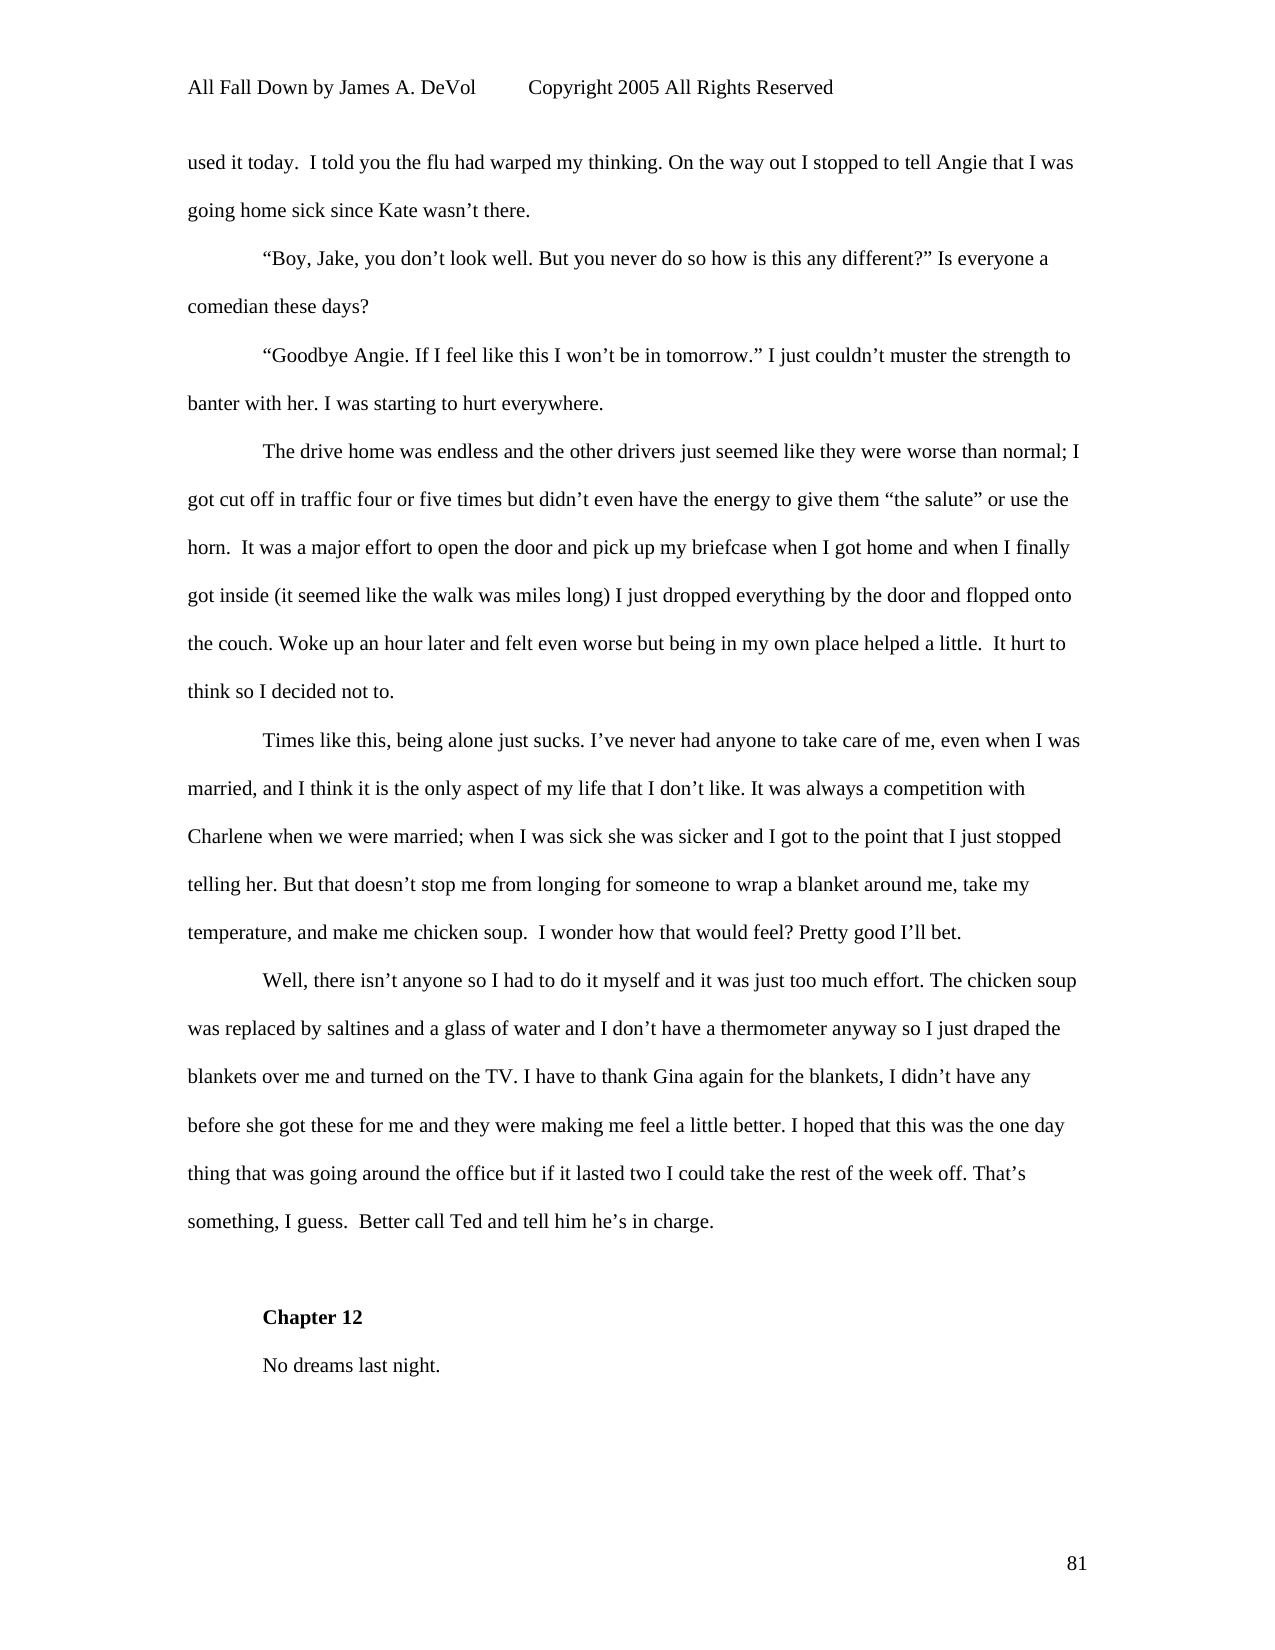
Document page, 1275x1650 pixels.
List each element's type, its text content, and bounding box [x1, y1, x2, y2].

text “Goodbye Angie. If I feel like this I won’t be in tomorrow.” I just couldn’t muster the strength to banter with her. I was starting to hurt everywhere. [187, 342, 1087, 415]
text No dreams last night. [187, 1353, 1087, 1377]
text The drive home was endless and the other drivers just seemed like they were worse than normal; I got cut off in traffic four or five times but didn’t even have the energy to give them “the salute” or use the horn. It was a major effort to open the door and pick up my briefcase when I got home and when I finally got inside (it seemed like the walk was miles long) I just dropped everything by the door and flopped onto the couch. Woke up an hour later and felt even worse but being in my own place helped a little. It hurt to think so I decided not to. [187, 439, 1087, 703]
text Well, there isn’t anyone so I had to do it myself and it was just too much effort. The chicken soup was replaced by saltines and a glass of water and I don’t have a thermometer anyway so I just draped the blankets over me and turned on the TV. I have to thank Gina again for the blankets, I didn’t have any before she got these for me and they were making me feel a little better. I hoped that this was the one day thing that was going around the office but if it lasted two I could take the rest of the week off. That’s something, I guess. Better call Ted and tell him he’s in charge. [187, 968, 1087, 1233]
text Times like this, being alone just sucks. I’ve never had anyone to take care of me, even when I was married, and I think it is the only aspect of my life that I don’t like. It was always a competition with Charlene when we were married; when I was sick she was sicker and I got to the point that I just stopped telling her. But that doesn’t stop me from longing for someone to wrap a blanket around me, take my temperature, and make me chicken soup. I wonder how that would feel? Pretty good I’ll bet. [187, 727, 1087, 944]
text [187, 150, 1087, 222]
text “Boy, Jake, you don’t look well. But you never do so how is this any different?” Is everyone a comedian these days? [187, 246, 1087, 318]
text Chapter 12 [187, 1305, 1087, 1329]
